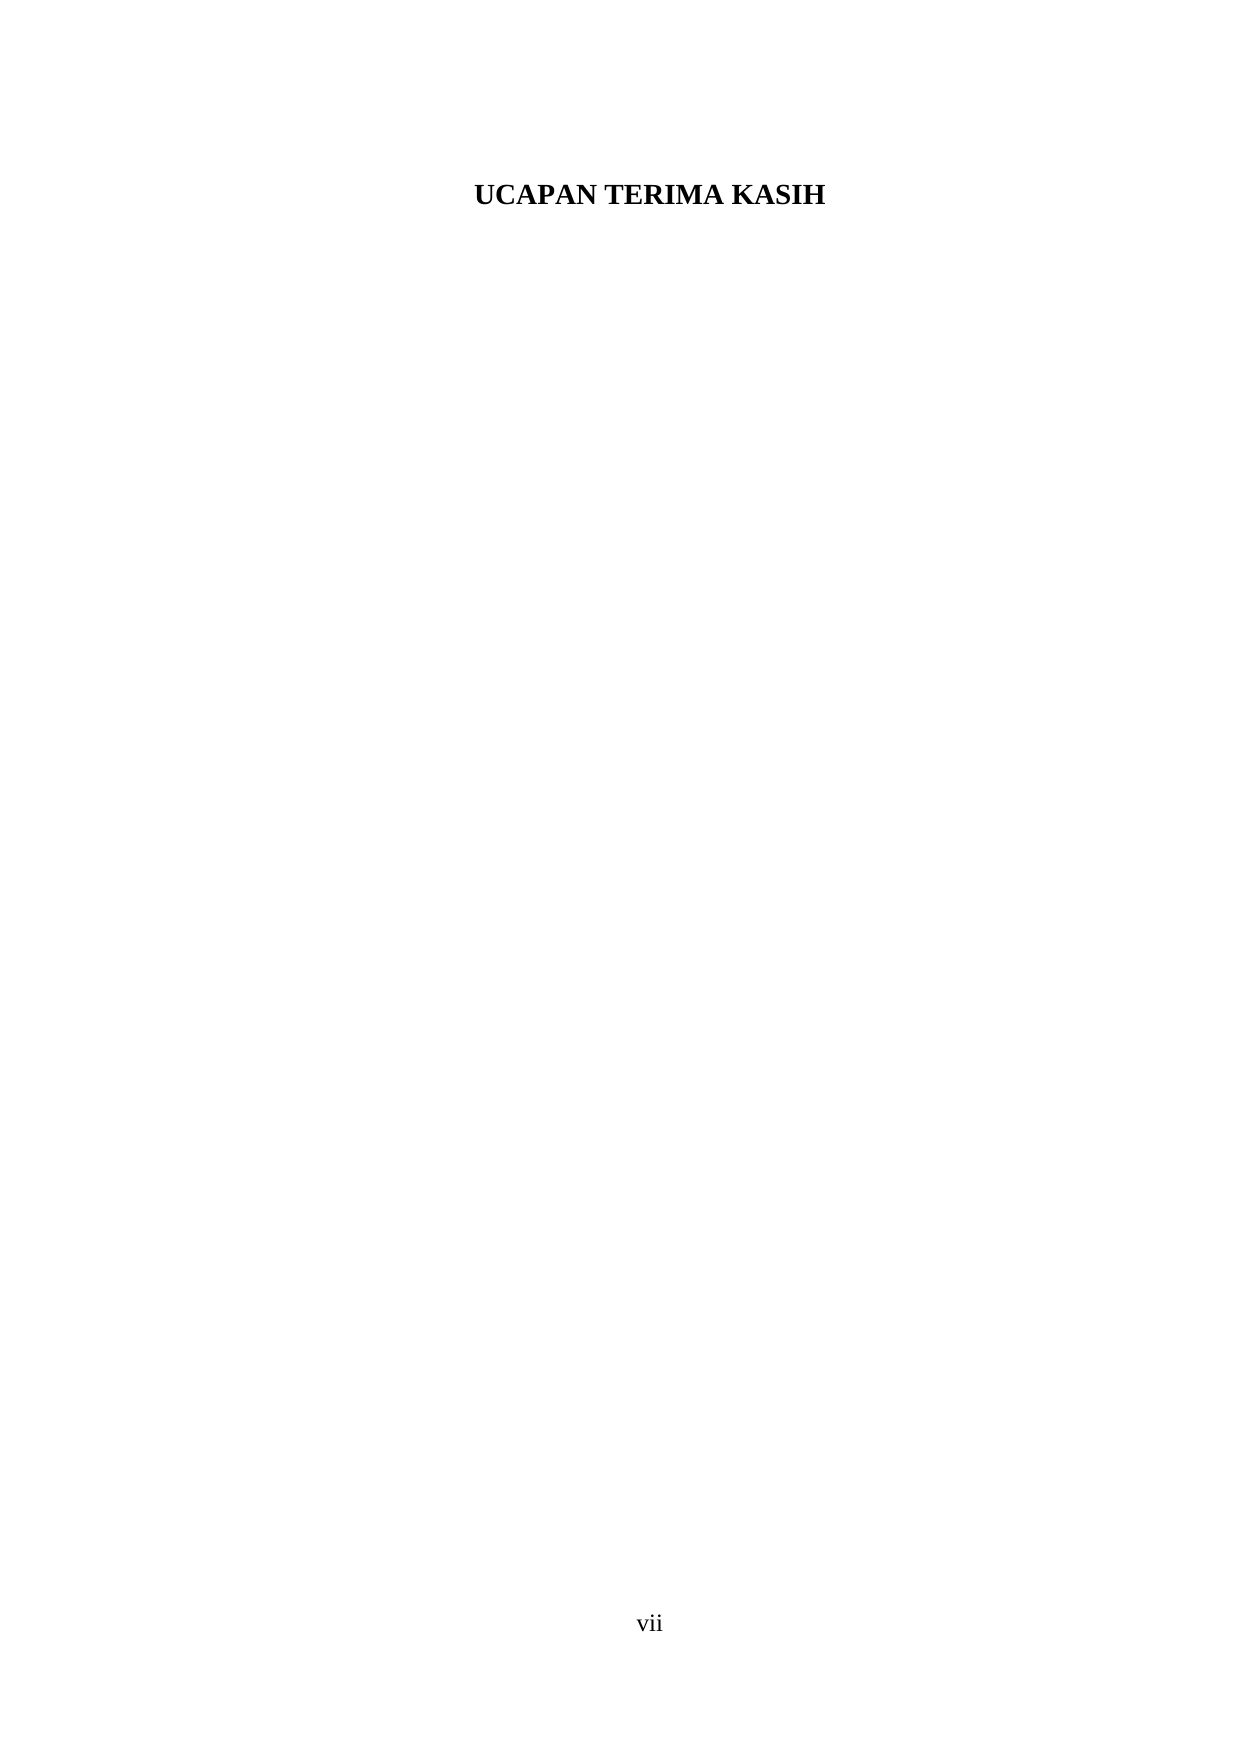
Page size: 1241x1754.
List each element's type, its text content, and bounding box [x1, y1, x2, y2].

text UCAPAN TERIMA KASIH [236, 177, 1063, 211]
